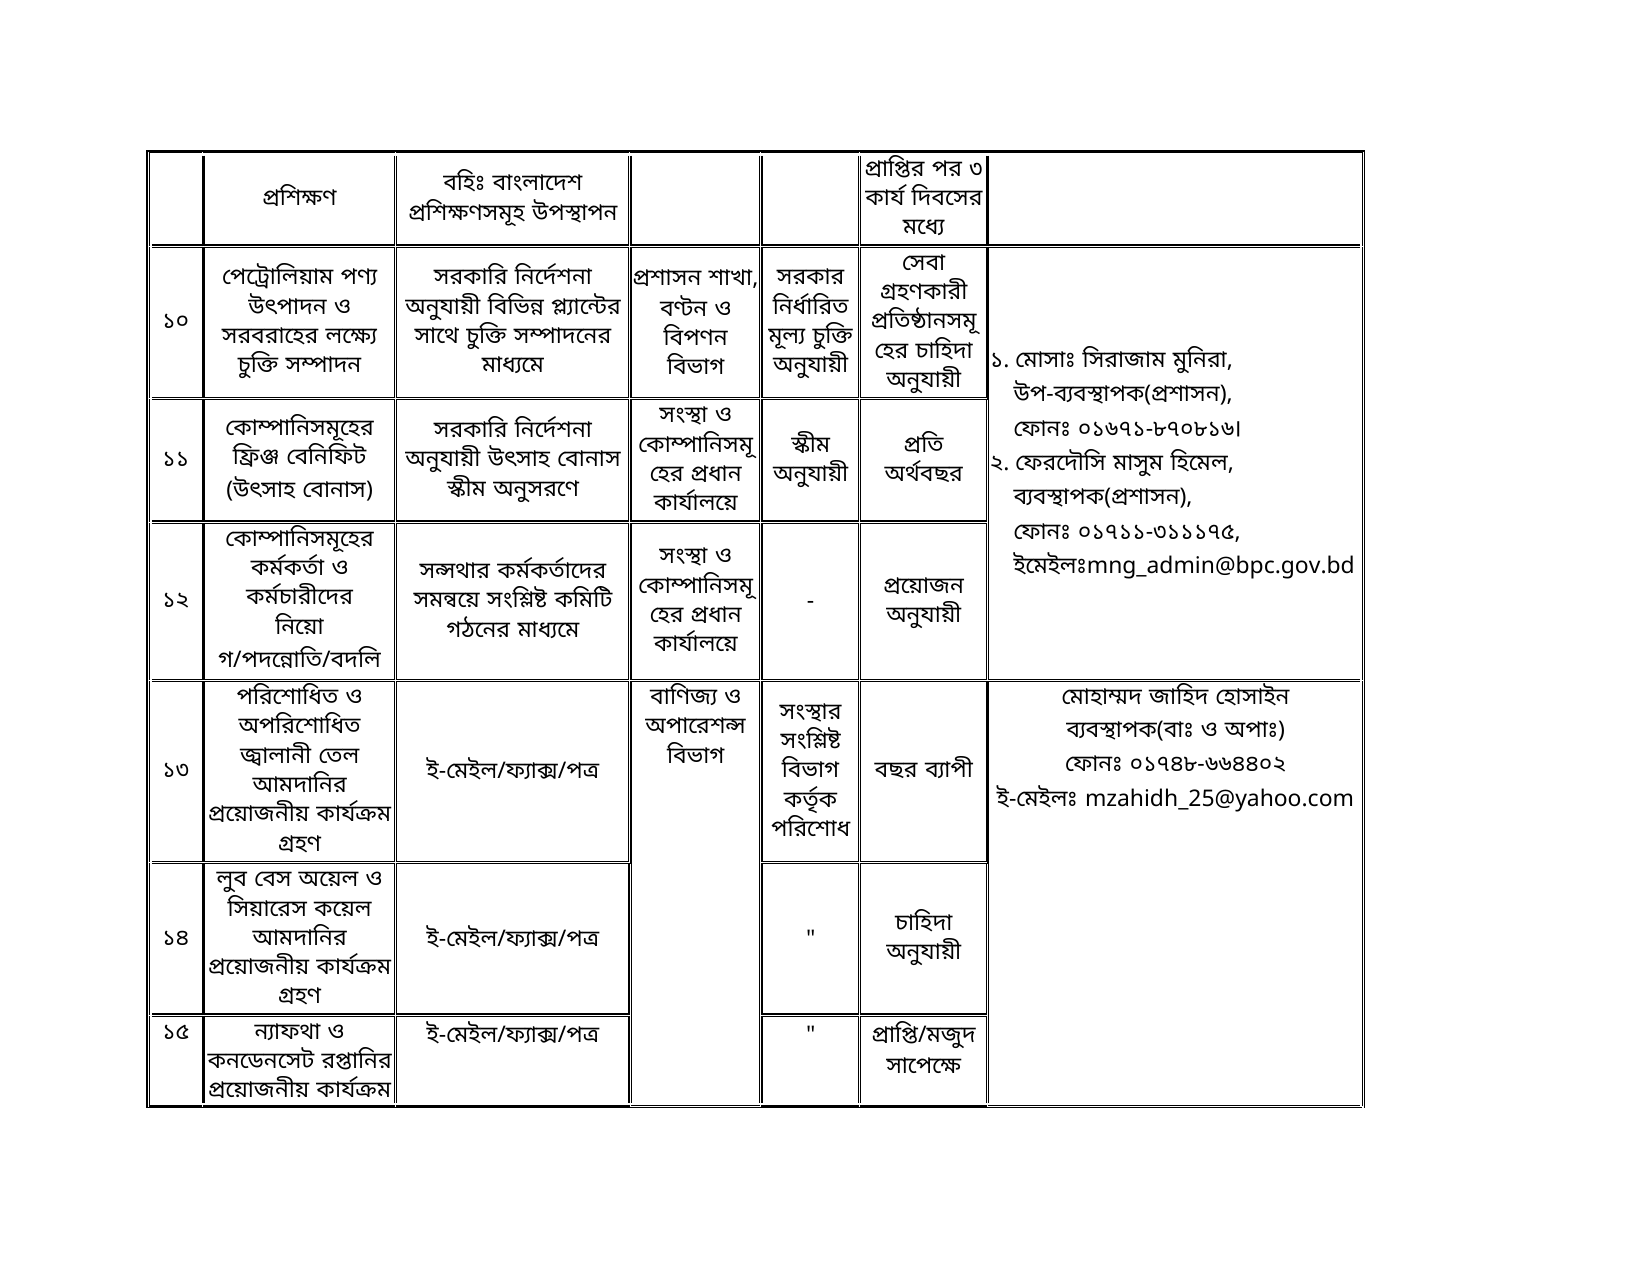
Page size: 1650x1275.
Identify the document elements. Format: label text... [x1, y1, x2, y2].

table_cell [860, 1017, 987, 1105]
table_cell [860, 153, 987, 244]
table_cell ই-মেইল/ফ্যাক্স/পত্র [397, 682, 628, 861]
table_cell প্রয়োজন অনুযায়ী [861, 524, 986, 679]
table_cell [203, 1017, 396, 1105]
table_cell সরকারি নির্দেশনা অনুযায়ী বিভিন্ন প্ল্যান্টের সাথে চুক্তি সম্পাদনের মাধ্যমে [397, 248, 628, 397]
table_cell সংস্থার সংশ্লিষ্ট বিভাগ কর্তৃক পরিশোধ [763, 682, 858, 861]
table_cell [396, 152, 630, 244]
table_cell কোম্পানিসমূহের ফ্রিঞ্জ বেনিফিট (উৎসাহ বোনাস) [205, 400, 394, 520]
table_cell বাণিজ্য ও অপারেশন্স বিভাগ [630, 679, 761, 1105]
table_cell - [763, 524, 858, 679]
table_cell " [763, 864, 858, 1013]
table_cell সরকার নির্ধারিত মূল্য চুক্তি অনুযায়ী [763, 248, 858, 397]
table_cell ৯ [150, 152, 203, 244]
table_cell সংস্থা ও কোম্পানিসমূহের প্রধান কার্যালয়ে [632, 524, 759, 679]
table_cell সংস্থা ও কোম্পানিসমূহের প্রধান কার্যালয়ে [632, 400, 759, 520]
table_cell প্রতি অর্থবছর [861, 400, 986, 520]
table_cell লুব বেস অয়েল ও সিয়ারেস কয়েল আমদানির প্রয়োজনীয় কার্যক্রম গ্রহণ [205, 864, 394, 1013]
table_cell - [761, 153, 860, 244]
table_cell ১২ [150, 520, 202, 679]
table_cell সরকারি নির্দেশনা অনুযায়ী উৎসাহ বোনাস স্কীম অনুসরণে [397, 400, 628, 520]
table_cell প্রশাসন শাখা, বণ্টন ও বিপণন বিভাগ [632, 248, 759, 397]
table_cell ১৩ [148, 679, 203, 861]
table_cell " [761, 1017, 860, 1105]
table_cell সন্সথার কর্মকর্তাদের সমন্বয়ে সংশ্লিষ্ট কমিটি গঠনের মাধ্যমে [397, 524, 628, 679]
table_cell ১১ [148, 397, 203, 520]
table_cell ই-মেইল/ফ্যাক্স/পত্র [396, 1017, 630, 1105]
table_cell স্কীম অনুযায়ী [763, 400, 858, 520]
table_cell পেট্রোলিয়াম পণ্য উৎপাদন ও সরবরাহের লক্ষ্যে চুক্তি সম্পাদন [205, 248, 394, 397]
table_cell ১৪ [148, 861, 203, 1013]
table_cell ১. মোসাঃ সিরাজাম মুনিরা, উপ-ব্যবস্থাপক(প্রশাসন), ফোনঃ ০১৬৭১-৮৭০৮১৬। ২. ফেরদৌসি মাসুম হিমেল, ব্যবস্থাপক(প্রশাসন), ফোনঃ ০১৭১১-৩১১১৭৫, ইমেইলঃmng_admin@bpc.gov.bd [989, 244, 1362, 679]
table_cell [203, 153, 396, 244]
table_cell সেবা গ্রহণকারী প্রতিষ্ঠানসমূহের চাহিদা অনুযায়ী [861, 248, 986, 397]
table_cell চাহিদা অনুযায়ী [861, 864, 986, 1013]
table_cell বছর ব্যাপী [861, 682, 986, 861]
table_cell ১০ [150, 244, 202, 397]
table_cell পরিশোধিত ও অপরিশোধিত জ্বালানী তেল আমদানির প্রয়োজনীয় কার্যক্রম গ্রহণ [205, 682, 394, 861]
table_cell ই-মেইল/ফ্যাক্স/পত্র [397, 864, 628, 1013]
table_cell মোহাম্মদ জাহিদ হোসাইন ব্যবস্থাপক(বাঃ ও অপাঃ) ফোনঃ ০১৭৪৮-৬৬৪৪০২ ই-মেইলঃ mzahidh_25@yahoo.com [987, 679, 1363, 1105]
table_cell কোম্পানিসমূহের কর্মকর্তা ও কর্মচারীদের নিয়োগ/পদন্নোতি/বদলি [205, 524, 394, 679]
table_cell ১৫ [150, 1013, 203, 1105]
